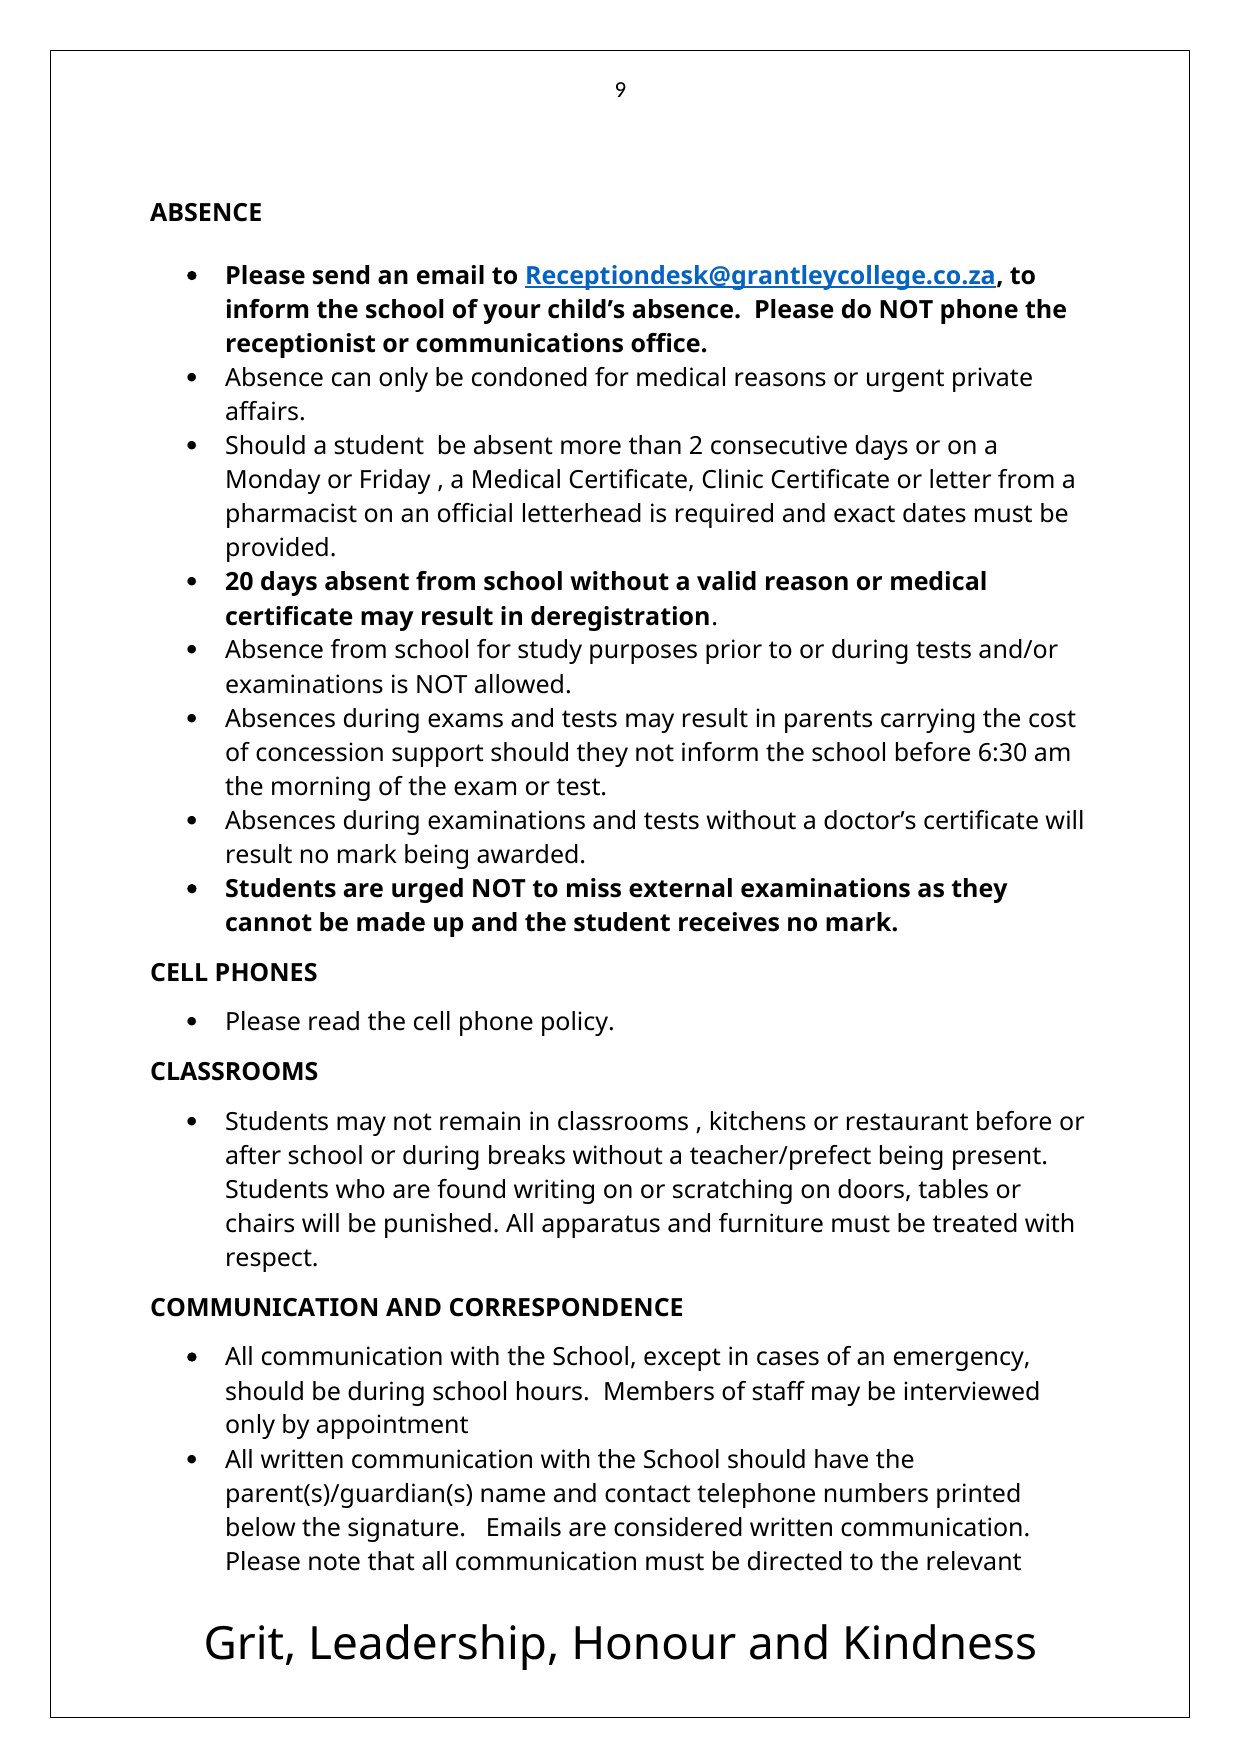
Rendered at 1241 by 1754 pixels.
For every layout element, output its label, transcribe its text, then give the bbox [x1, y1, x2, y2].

list Please send an email to Receptiondesk@grantleycollege.co.za, to inform the school of your child’s absence. Please do NOT phone the receptionist or communications office. [187, 257, 1090, 360]
text CELL PHONES [150, 954, 1090, 988]
list 20 days absent from school without a valid reason or medical certificate may result in deregistration. [187, 564, 1090, 632]
list Absence from school for study purposes prior to or during tests and/or examinations is NOT allowed. [187, 632, 1090, 700]
list Absences during examinations and tests without a doctor’s certificate will result no mark being awarded. [187, 802, 1090, 871]
list Please read the cell phone policy. [187, 1004, 1090, 1038]
list Students are urged NOT to miss external examinations as they cannot be made up and the student receives no mark. [187, 871, 1090, 939]
text Classrooms [150, 1054, 1090, 1088]
list Students may not remain in classrooms , kitchens or restaurant before or after school or during breaks without a teacher/prefect being present. Students who are found writing on or scratching on doors, tables or chairs will be punished. All apparatus and furniture must be treated with respect. [187, 1103, 1090, 1274]
list Absence can only be condoned for medical reasons or urgent private affairs. [187, 360, 1090, 428]
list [187, 1441, 1090, 1577]
list Absences during exams and tests may result in parents carrying the cost of concession support should they not inform the school before 6:30 am the morning of the exam or test. [187, 700, 1090, 802]
list All communication with the School, except in cases of an emergency, should be during school hours. Members of staff may be interviewed only by appointment [187, 1339, 1090, 1441]
text COMMUNICATION AND CORRESPONDENCE [150, 1289, 1090, 1323]
list Should a student be absent more than 2 consecutive days or on a Monday or Friday , a Medical Certificate, Clinic Certificate or letter from a pharmacist on an official letterhead is required and exact dates must be provided. [187, 428, 1090, 564]
text ABSENCE [150, 194, 1090, 228]
